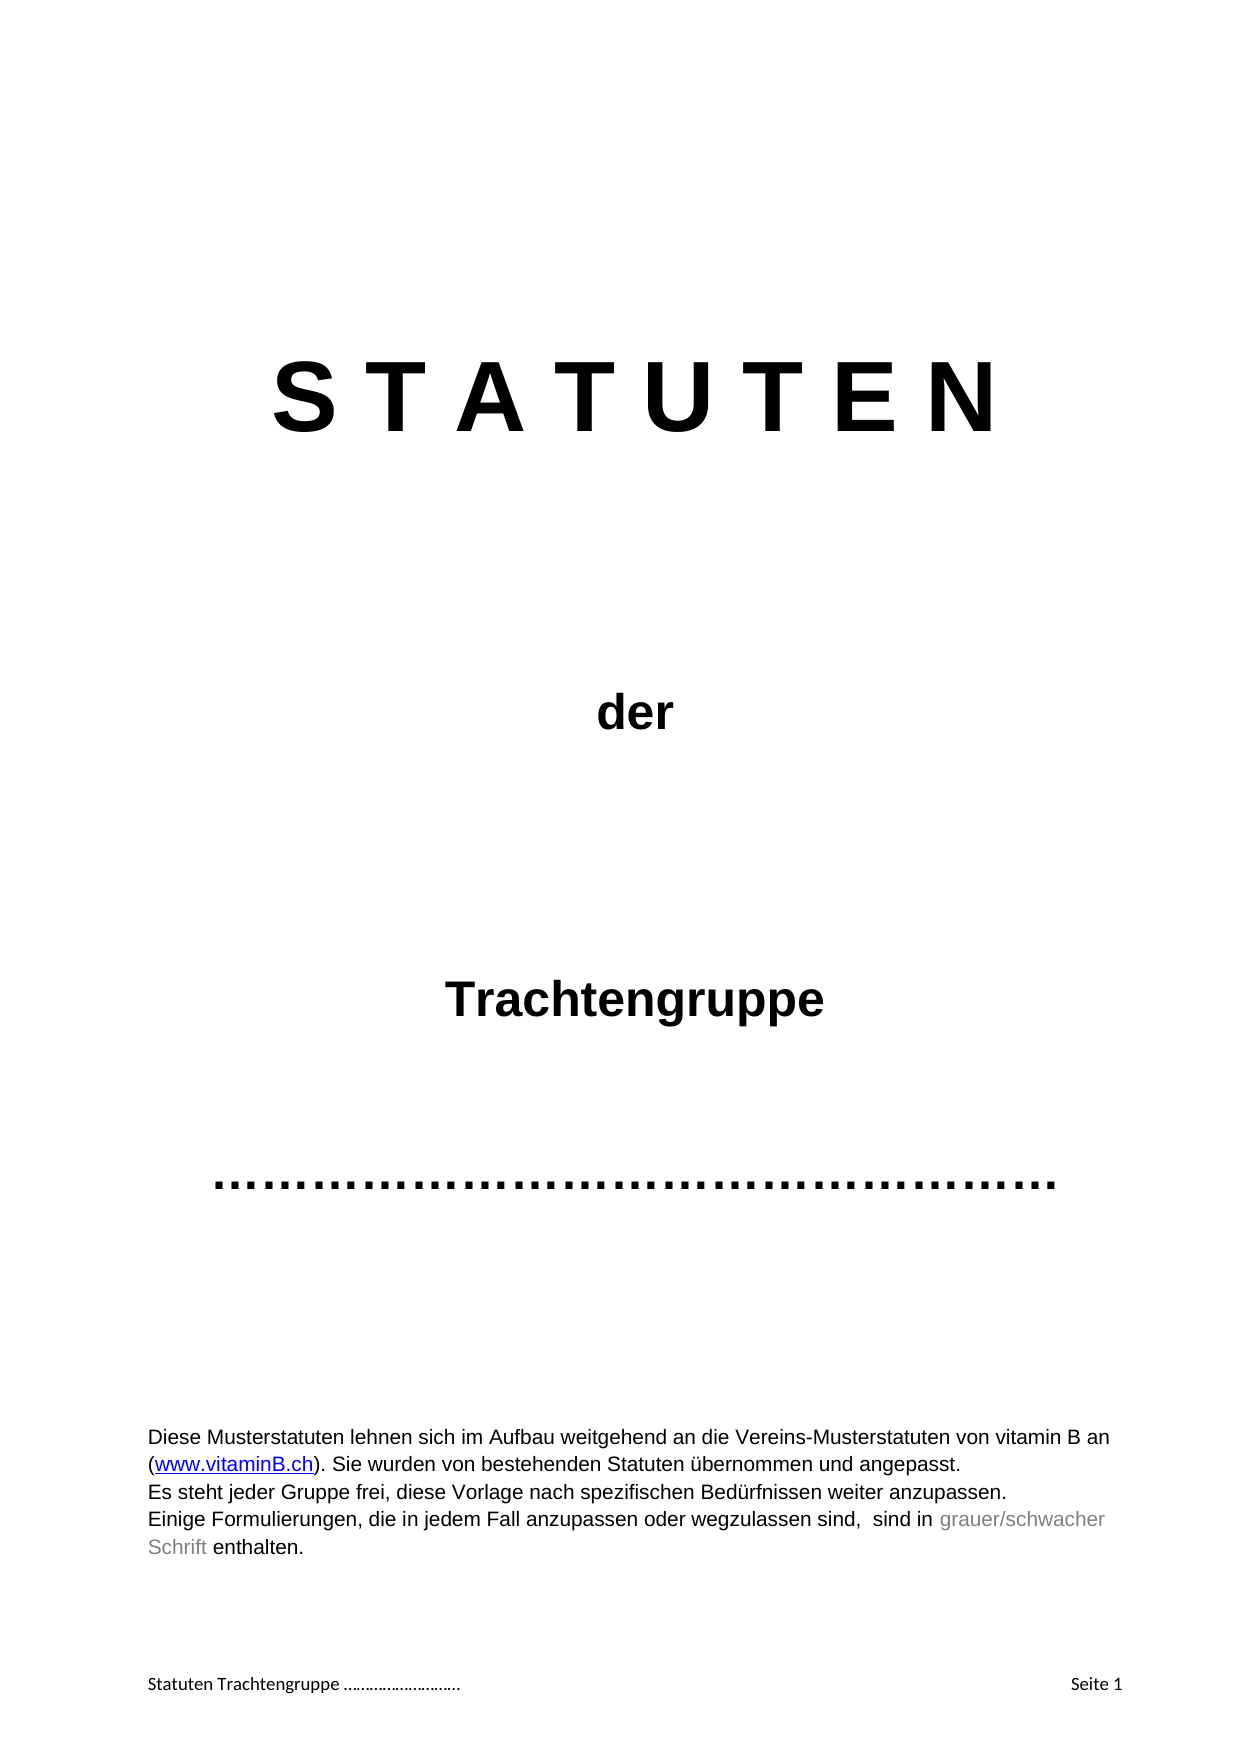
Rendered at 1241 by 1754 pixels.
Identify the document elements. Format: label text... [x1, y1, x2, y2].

text Trachtengruppe [148, 970, 1122, 1027]
list Es steht jeder Gruppe frei, diese Vorlage nach spezifischen Bedürfnissen weiter anzupassen. [148, 1480, 1122, 1504]
list Diese Musterstatuten lehnen sich im Aufbau weitgehend an die Vereins-Musterstatuten von vitamin B an (www.vitaminB.ch). Sie wurden von bestehenden Statuten übernommen und angepasst. [148, 1425, 1122, 1476]
text S T A T U T E N [148, 337, 1122, 452]
text der [148, 682, 1122, 740]
list Einige Formulierungen, die in jedem Fall anzupassen oder wegzulassen sind, sind in grauer/schwacher Schrift enthalten. [148, 1507, 1122, 1559]
text …………………………………………… [148, 1142, 1122, 1200]
